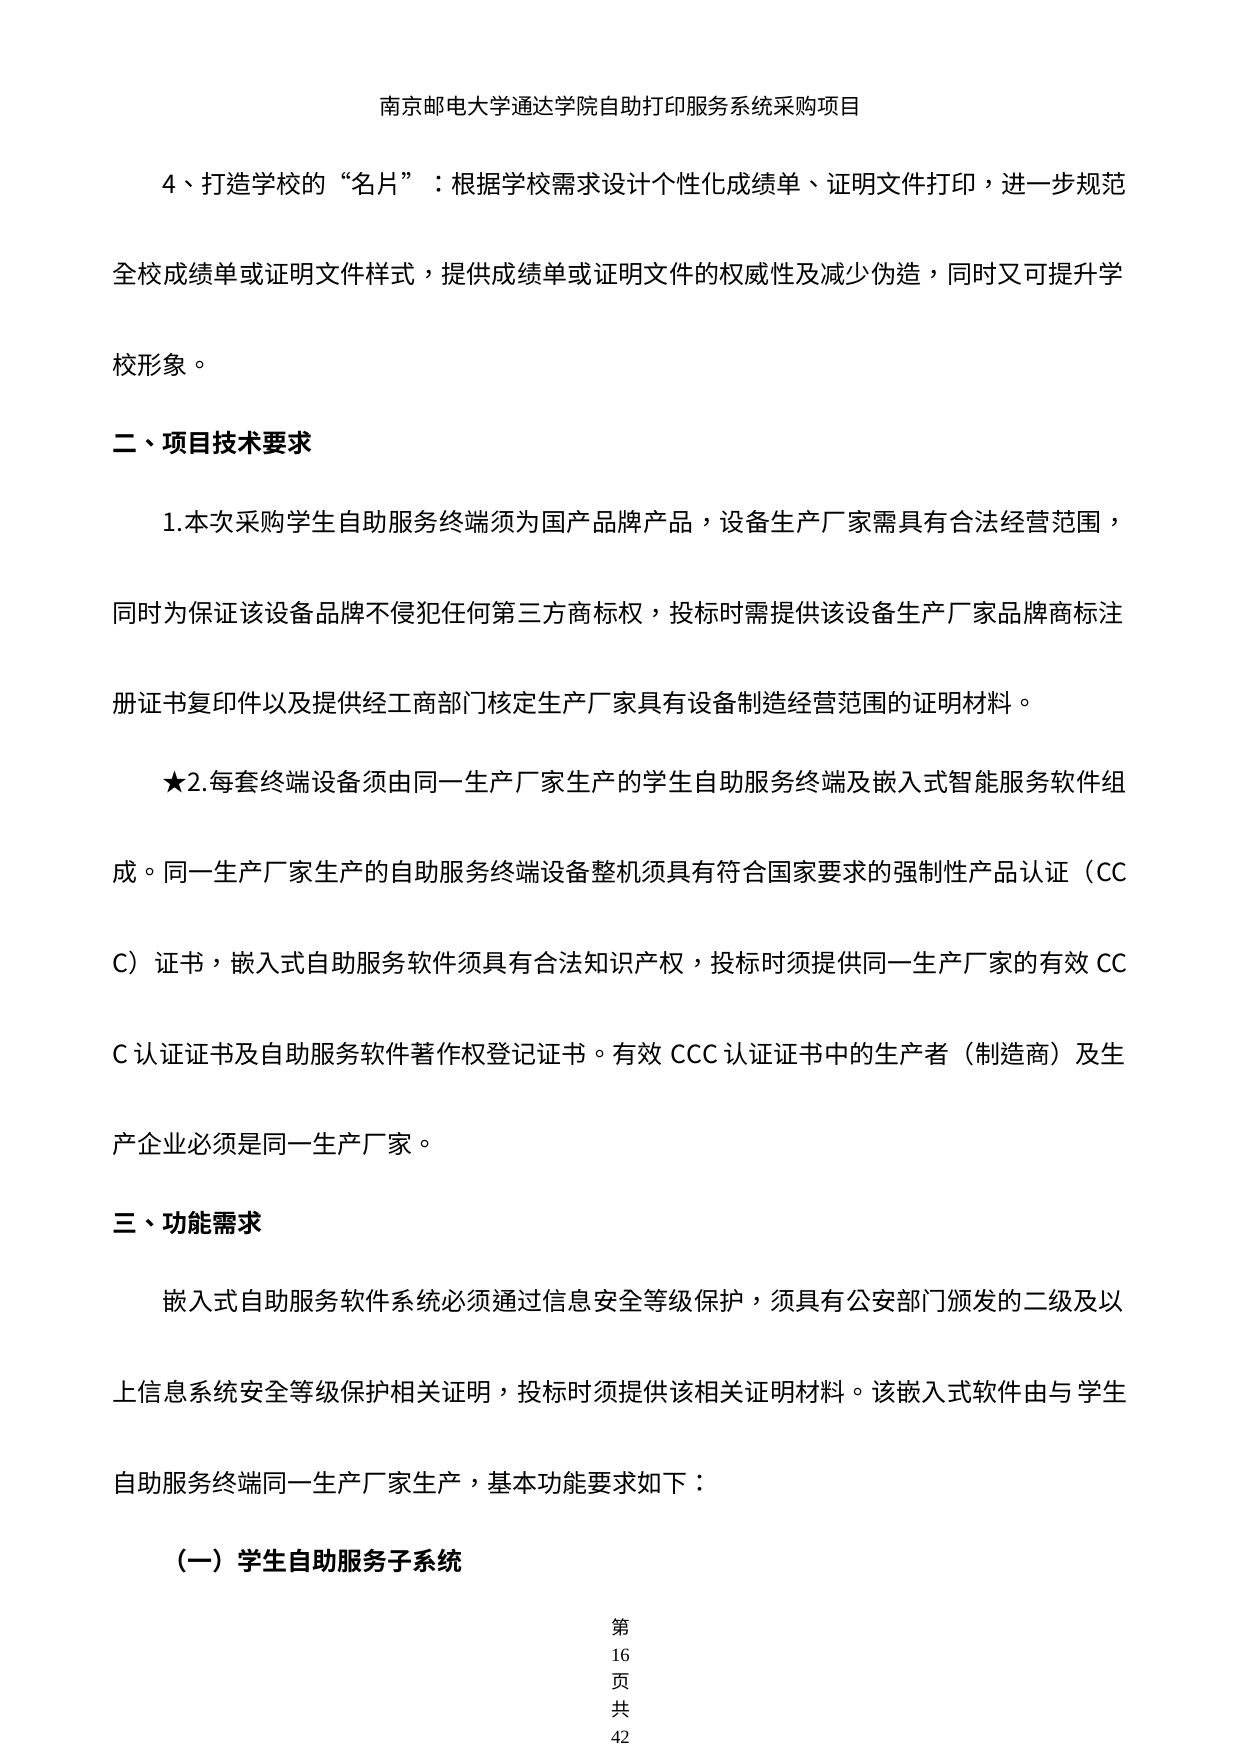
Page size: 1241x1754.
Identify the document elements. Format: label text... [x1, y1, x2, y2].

text ★2.每套终端设备须由同一生产厂家生产的学生自助服务终端及嵌入式智能服务软件组成。同一生产厂家生产的自助服务终端设备整机须具有符合国家要求的强制性产品认证（CCC）证书，嵌入式自助服务软件须具有合法知识产权，投标时须提供同一生产厂家的有效CCC认证证书及自助服务软件著作权登记证书。有效CCC认证证书中的生产者（制造商）及生产企业必须是同一生产厂家。 [112, 750, 1128, 1173]
text 1.本次采购学生自助服务终端须为国产品牌产品，设备生产厂家需具有合法经营范围，同时为保证该设备品牌不侵犯任何第三方商标权，投标时需提供该设备生产厂家品牌商标注册证书复印件以及提供经工商部门核定生产厂家具有设备制造经营范围的证明材料。 [112, 490, 1128, 732]
text 嵌入式自助服务软件系统必须通过信息安全等级保护，须具有公安部门颁发的二级及以上信息系统安全等级保护相关证明，投标时须提供该相关证明材料。该嵌入式软件由与学生自助服务终端同一生产厂家生产，基本功能要求如下： [112, 1270, 1128, 1511]
text （一）学生自助服务子系统 [112, 1529, 1128, 1590]
text 三、功能需求 [112, 1191, 1128, 1252]
text 4、打造学校的“名片”：根据学校需求设计个性化成绩单、证明文件打印，进一步规范全校成绩单或证明文件样式，提供成绩单或证明文件的权威性及减少伪造，同时又可提升学校形象。 [112, 152, 1128, 394]
text 二、项目技术要求 [112, 412, 1128, 472]
